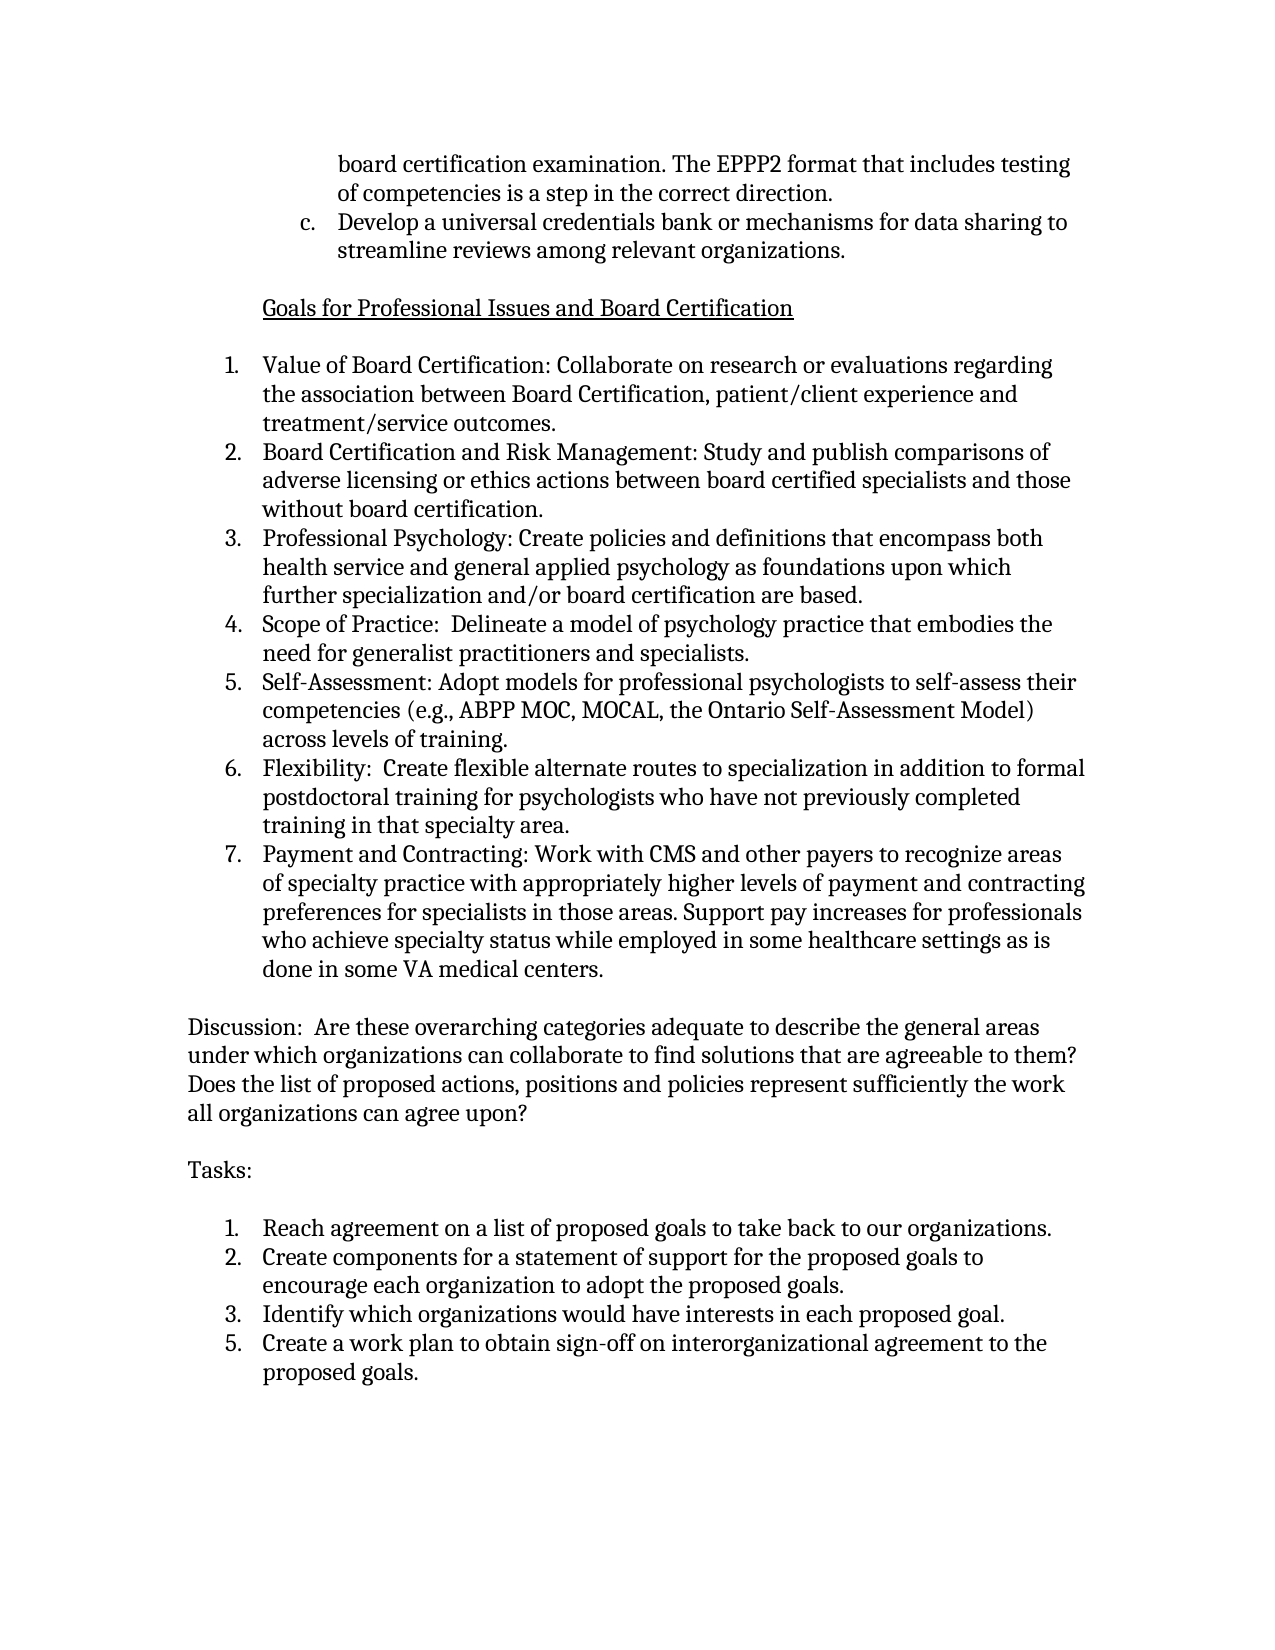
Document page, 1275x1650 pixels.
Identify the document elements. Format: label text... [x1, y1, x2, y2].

list Develop a universal credentials bank or mechanisms for data sharing to streamline reviews among relevant organizations. [300, 207, 1087, 265]
list Tasks: [187, 1156, 1087, 1185]
list Self-Assessment: Adopt models for professional psychologists to self-assess their competencies (e.g., ABPP MOC, MOCAL, the Ontario Self-Assessment Model) across levels of training. [225, 667, 1087, 754]
list Professional Psychology: Create policies and definitions that encompass both health service and general applied psychology as foundations upon which further specialization and/or board certification are based. [225, 524, 1087, 610]
list Scope of Practice: Delineate a model of psychology practice that embodies the need for generalist practitioners and specialists. [225, 610, 1087, 667]
list Create a work plan to obtain sign-off on interorganizational agreement to the proposed goals. [225, 1329, 1087, 1386]
list Flexibility: Create flexible alternate routes to specialization in addition to formal postdoctoral training for psychologists who have not previously completed training in that specialty area. [225, 754, 1087, 840]
list Board Certification and Risk Management: Study and publish comparisons of adverse licensing or ethics actions between board certified specialists and those without board certification. [225, 437, 1087, 524]
list Payment and Contracting: Work with CMS and other payers to recognize areas of specialty practice with appropriately higher levels of payment and contracting preferences for specialists in those areas. Support pay increases for professionals who achieve specialty status while employed in some healthcare settings as is done in some VA medical centers. [225, 840, 1087, 984]
text Goals for Professional Issues and Board Certification [262, 294, 1087, 322]
list Create components for a statement of support for the proposed goals to encourage each organization to adopt the proposed goals. [225, 1242, 1087, 1300]
list Identify which organizations would have interests in each proposed goal. [225, 1300, 1087, 1329]
list Value of Board Certification: Collaborate on research or evaluations regarding the association between Board Certification, patient/client experience and treatment/service outcomes. [225, 351, 1087, 437]
list Reach agreement on a list of proposed goals to take back to our organizations. [225, 1214, 1087, 1242]
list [300, 150, 1087, 207]
list Discussion: Are these overarching categories adequate to describe the general areas under which organizations can collaborate to find solutions that are agreeable to them? Does the list of proposed actions, positions and policies represent sufficiently the work all organizations can agree upon? [187, 1012, 1087, 1127]
